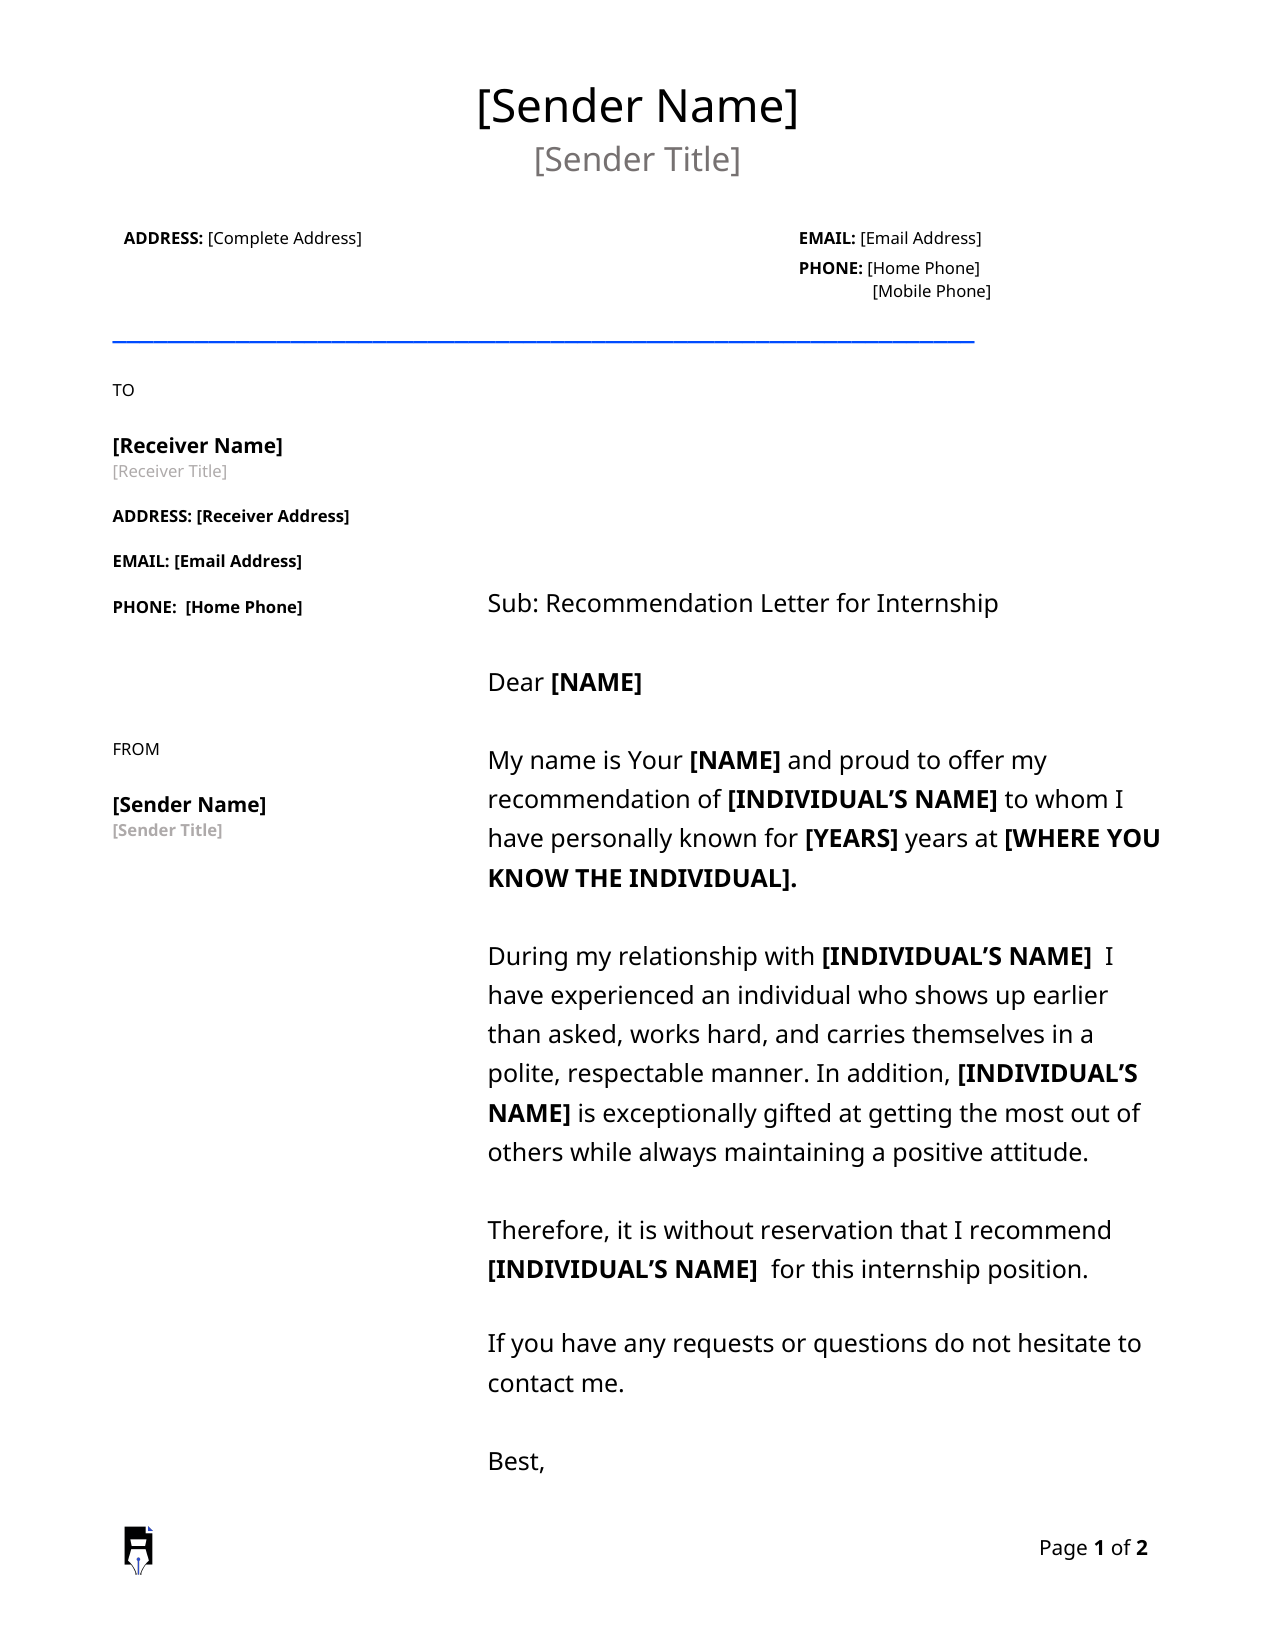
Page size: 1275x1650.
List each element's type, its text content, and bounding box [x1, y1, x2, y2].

text [Receiver Name] [112, 431, 410, 459]
text FROM [112, 737, 410, 760]
text [Sender Name] [112, 790, 410, 818]
text [Receiver Title] [112, 459, 410, 482]
text My name is Your [NAME] and proud to offer my recommendation of [INDIVIDUAL’S NAME] to whom I have personally known for [YEARS] years at [WHERE YOU KNOW THE INDIVIDUAL]. [487, 703, 1162, 894]
text If you have any requests or questions do not hesitate to contact me. [487, 1326, 1162, 1399]
text ADDRESS: [Receiver Address] [112, 505, 410, 527]
text Sub: Recommendation Letter for Internship [487, 547, 1162, 620]
picture [112, 1524, 165, 1577]
text During my relationship with [INDIVIDUAL’S NAME] I have experienced an individual who shows up earlier than asked, works hard, and carries themselves in a polite, respectable manner. In addition, [INDIVIDUAL’S NAME] is exceptionally gifted at getting the most out of others while always maintaining a positive attitude. [487, 938, 1162, 1168]
text EMAIL: [Email Address] [112, 550, 410, 573]
text [Sender Title] [112, 818, 410, 841]
text Best, [487, 1443, 1162, 1478]
text TO [112, 348, 412, 401]
text Dear [NAME] [487, 625, 1162, 698]
text PHONE: [Home Phone] [112, 596, 410, 618]
text Therefore, it is without reservation that I recommend [INDIVIDUAL’S NAME] for this internship position. [487, 1213, 1162, 1286]
